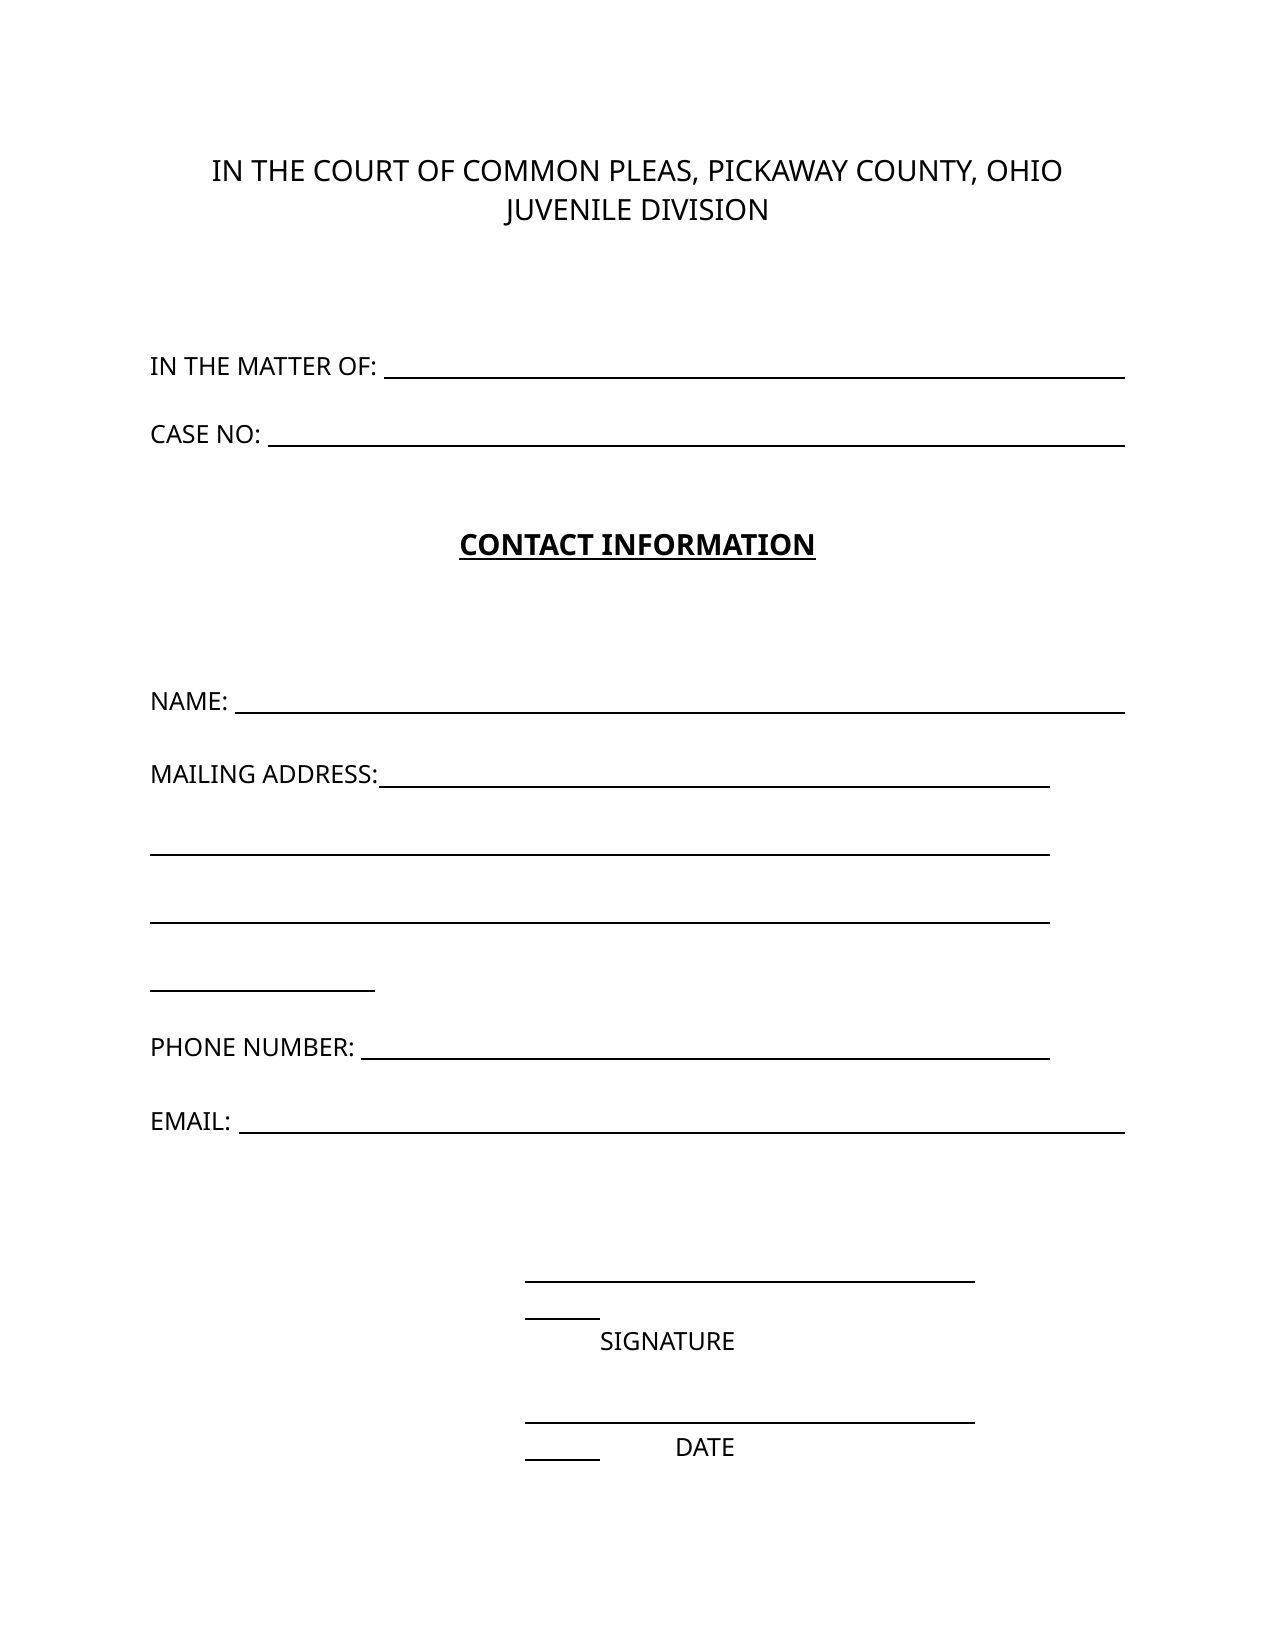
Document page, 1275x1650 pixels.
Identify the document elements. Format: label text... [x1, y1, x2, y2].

text JUVENILE DIVISION [150, 190, 1125, 229]
text IN THE MATTER OF: [150, 348, 1125, 382]
text MAILING ADDRESS: [150, 757, 1125, 995]
text PHONE NUMBER: [150, 1029, 1125, 1063]
text EMAIL: [150, 1103, 1125, 1137]
text NAME: [150, 683, 1125, 717]
text SIGNATURE [525, 1324, 1125, 1358]
text IN THE COURT OF COMMON PLEAS, PICKAWAY COUNTY, OHIO [150, 150, 1125, 190]
text DATE [525, 1398, 1125, 1465]
text CASE NO: [150, 417, 1125, 451]
text CONTACT INFORMATION [150, 524, 1125, 564]
